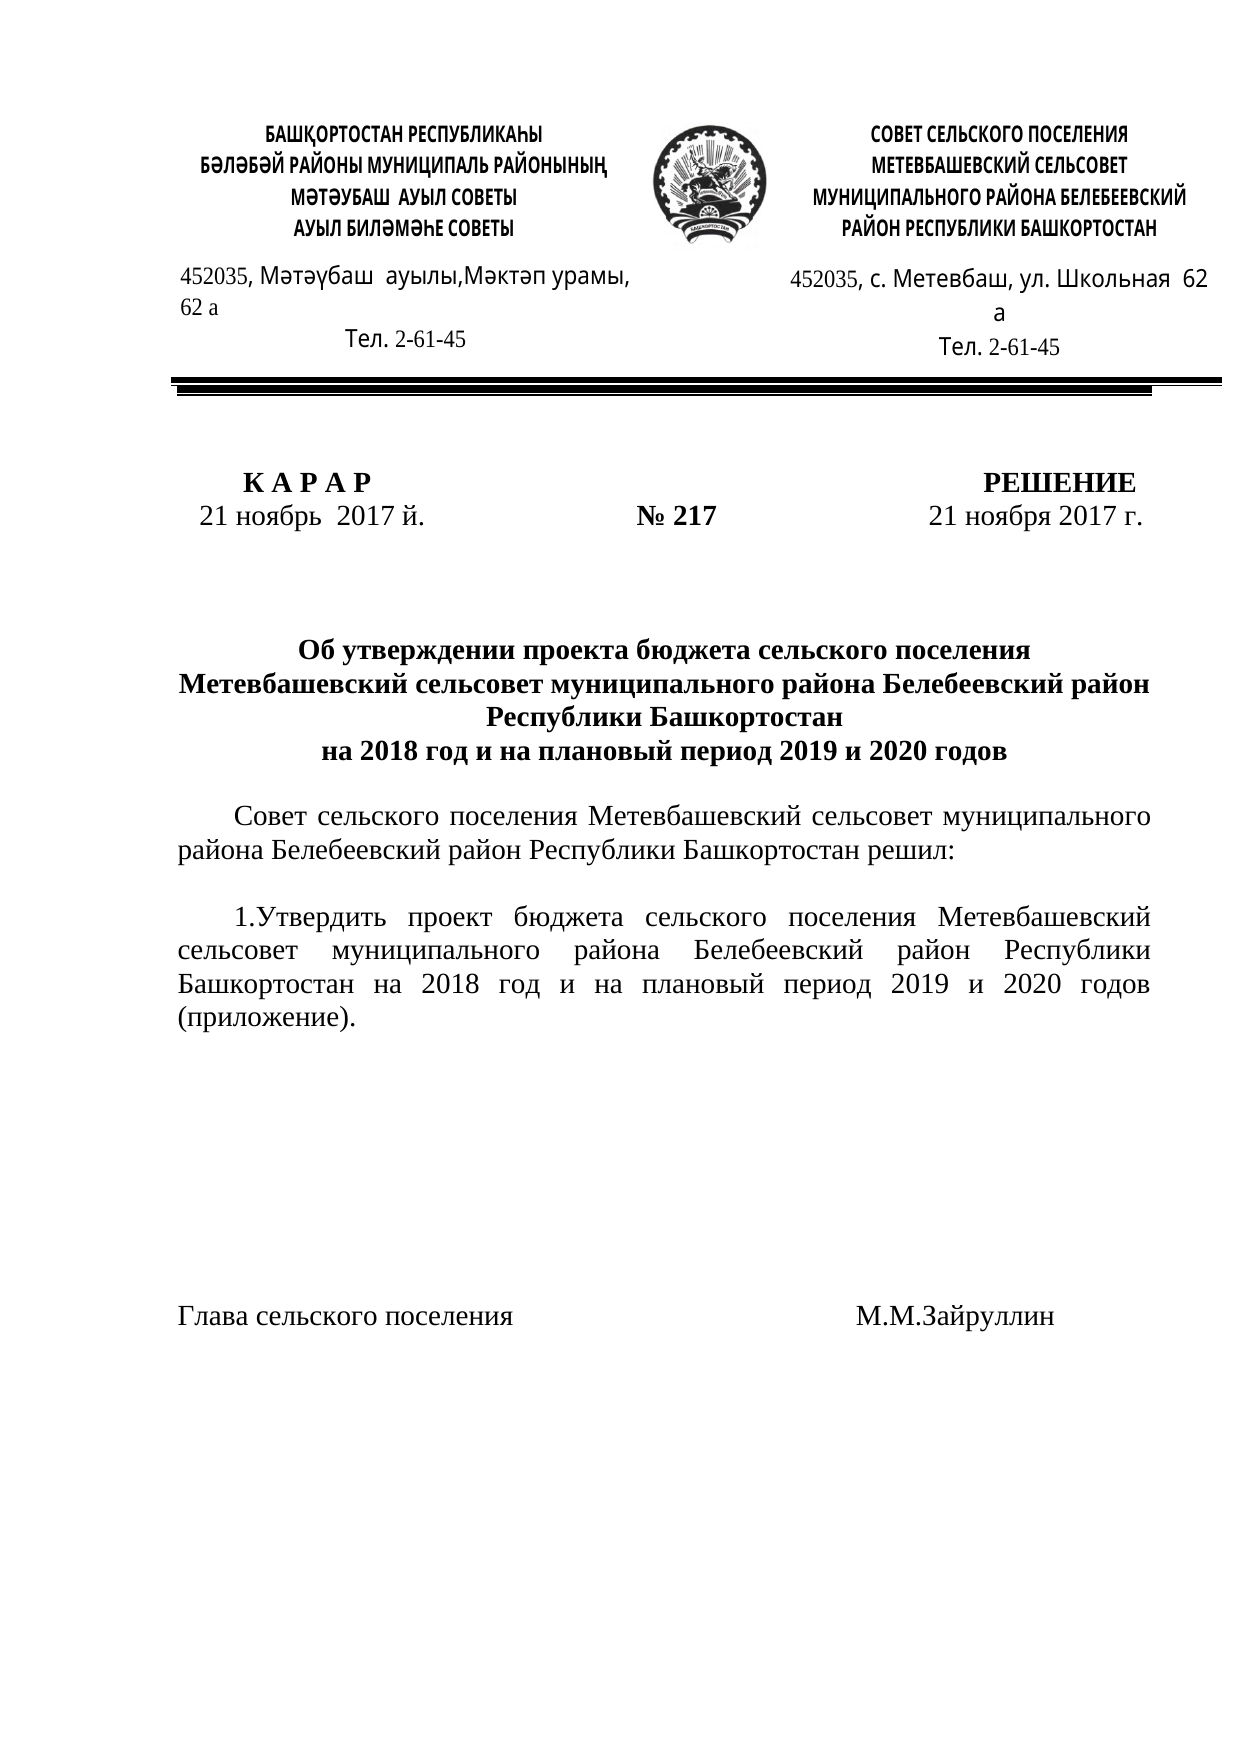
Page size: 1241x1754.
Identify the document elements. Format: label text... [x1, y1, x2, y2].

table_header [637, 118, 777, 377]
text на 2018 год и на плановый период 2019 и 2020 годов [177, 733, 1152, 767]
text Об утверждении проекта бюджета сельского поселения [177, 632, 1152, 666]
table_header СОВЕТ СЕЛЬСКОГО ПОСЕЛЕНИЯ МЕТЕВБАШЕВСКИЙ СЕЛЬСОВЕТ МУНИЦИПАЛЬНОГО РАЙОНА БЕЛЕБЕЕВСКИЙ РАЙОН РЕСПУБЛИКИ БАШКОРТОСТАН 452035, с. Метевбаш, ул. Школьная 62 а Тел. 2-61-45 [777, 118, 1222, 377]
table_header БАШҚОРТОСТАН РЕСПУБЛИКАҺЫ БӘЛӘБӘЙ РАЙОНЫ МУНИЦИПАЛЬ РАЙОНЫНЫҢ МӘТӘУБАШ АУЫЛ СОВЕТЫ АУЫЛ БИЛӘМӘҺЕ СОВЕТЫ 452035, Мәтәүбаш ауылы,Мәктәп урамы, 62 а Тел. 2-61-45 [171, 118, 637, 377]
picture [642, 122, 774, 250]
text Глава сельского поселения М.М.Зайруллин [177, 1298, 1152, 1331]
text 21 ноябрь 2017 й. № 217 21 ноября 2017 г. [177, 498, 1152, 532]
text Метевбашевский сельсовет муниципального района Белебеевский район Республики Башкортостан [177, 666, 1152, 733]
text Совет сельского поселения Метевбашевский сельсовет муниципального района Белебеевский район Республики Башкортостан решил: [177, 798, 1152, 865]
text К А Р А Р РЕШЕНИЕ [177, 465, 1152, 498]
text 1.Утвердить проект бюджета сельского поселения Метевбашевский сельсовет муниципального района Белебеевский район Республики Башкортостан на 2018 год и на плановый период 2019 и 2020 годов (приложение). [177, 899, 1152, 1033]
